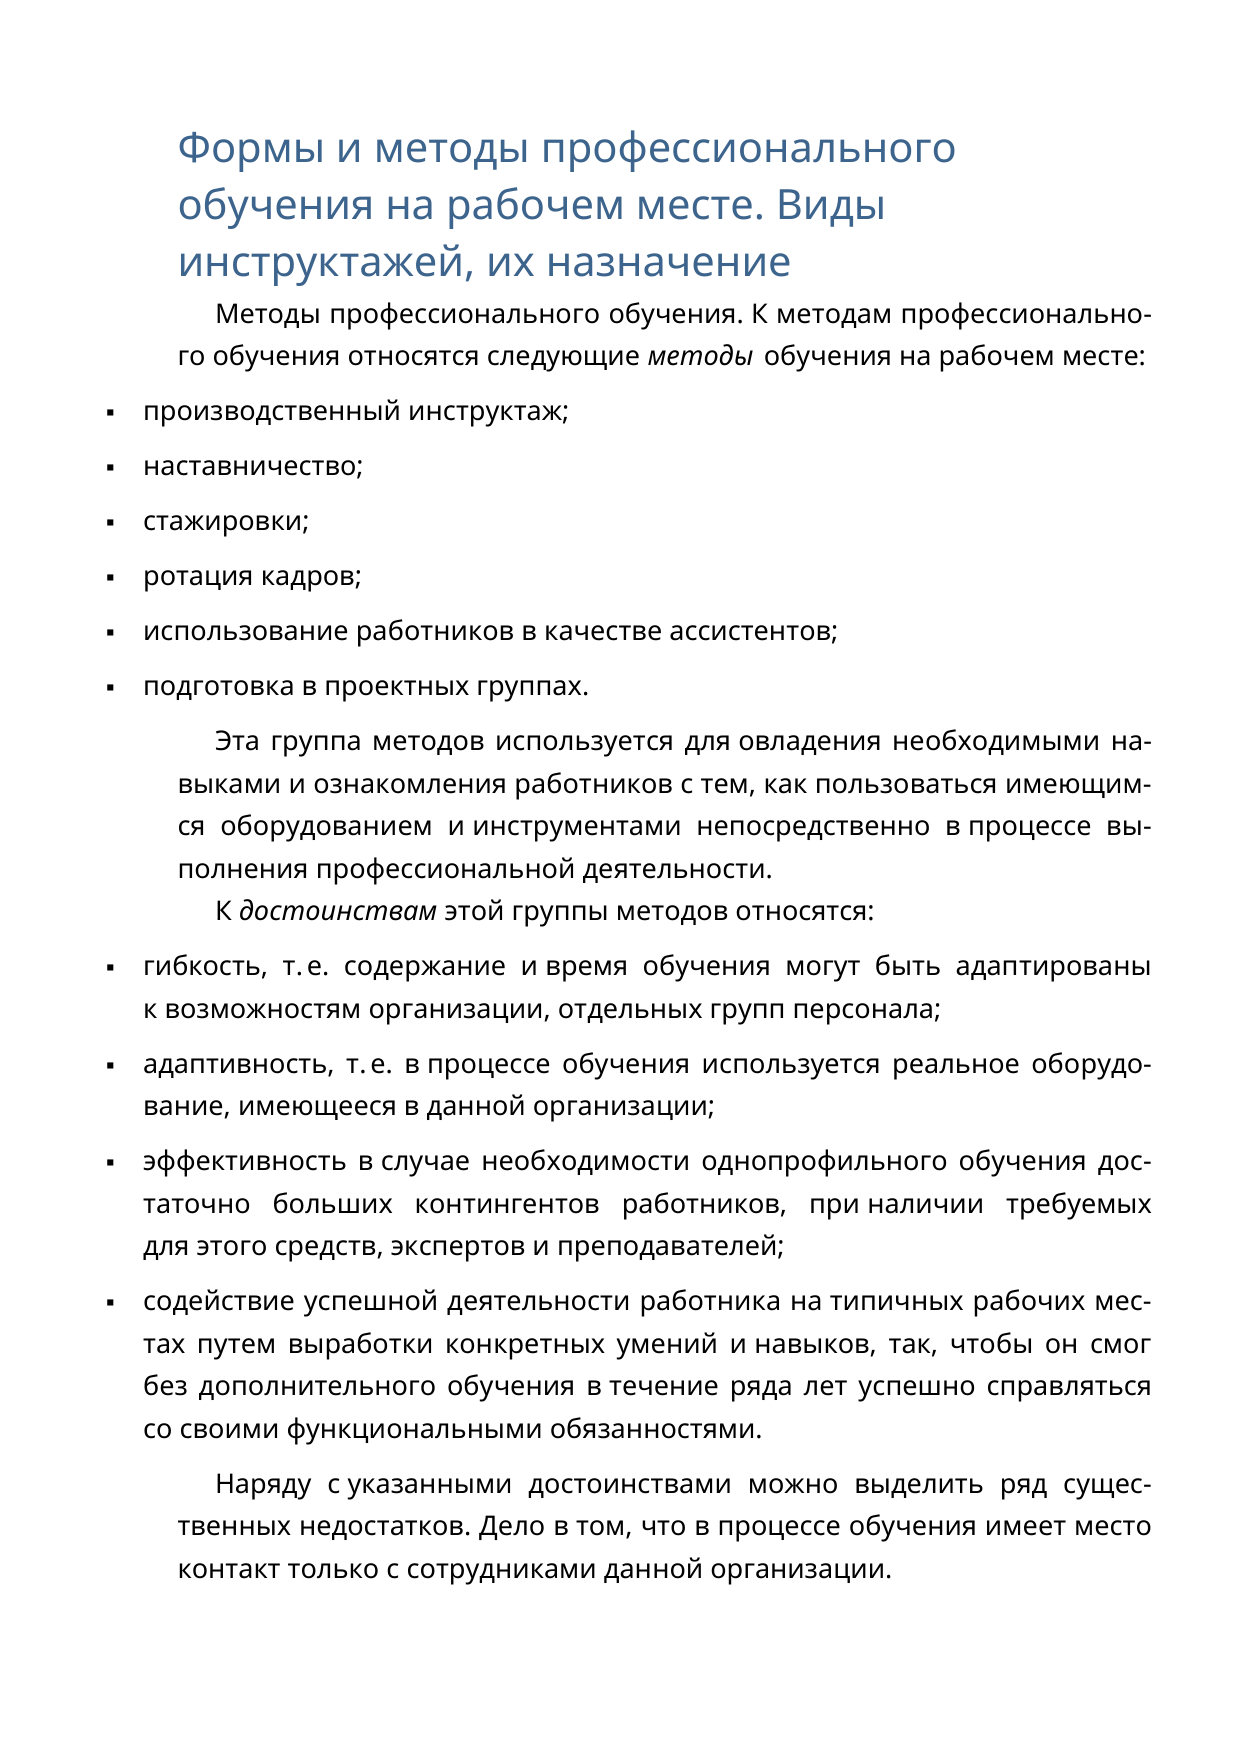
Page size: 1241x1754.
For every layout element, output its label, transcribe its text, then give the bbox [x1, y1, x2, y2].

list содействие успешной деятельности работника на типичных рабочих местах путем выработки конкретных умений и навыков, так, чтобы он смог без дополнительного обучения в течение ряда лет успешно справляться со своими функциональными обязанностями. [105, 1276, 1152, 1446]
text Наряду с указанными достоинствами можно выделить ряд существенных недостатков. Дело в том, что в процессе обучения имеет место контакт только с сотрудниками данной организации. [177, 1458, 1152, 1586]
text Эта группа методов используется для овладения необходимыми навыками и ознакомления работников с тем, как пользоваться имеющимся оборудованием и инструментами непосредственно в процессе выполнения профессиональной деятельности. [177, 716, 1152, 886]
list гибкость, т.е. содержание и время обучения могут быть адаптированы к возможностям организации, отдельных групп персонала; [105, 941, 1152, 1026]
list адаптивность, т.е. в процессе обучения используется реальное оборудование, имеющееся в данной организации; [105, 1038, 1152, 1123]
list производственный инструктаж; [105, 386, 1152, 428]
text Формы и методы профессионального обучения на рабочем месте. Виды инструктажей, их назначение [177, 118, 1152, 288]
list стажировки; [105, 496, 1152, 538]
list использование работников в качестве ассистентов; [105, 606, 1152, 648]
list ротация кадров; [105, 551, 1152, 593]
list эффективность в случае необходимости однопрофильного обучения достаточно больших контингентов работников, при наличии требуемых для этого средств, экспертов и преподавателей; [105, 1136, 1152, 1263]
text Методы профессионального обучения. К методам профессионального обучения относятся следующие методы обучения на рабочем месте: [177, 288, 1152, 373]
list подготовка в проектных группах. [105, 661, 1152, 703]
list наставничество; [105, 441, 1152, 483]
text К достоинствам этой группы методов относятся: [177, 886, 1152, 928]
